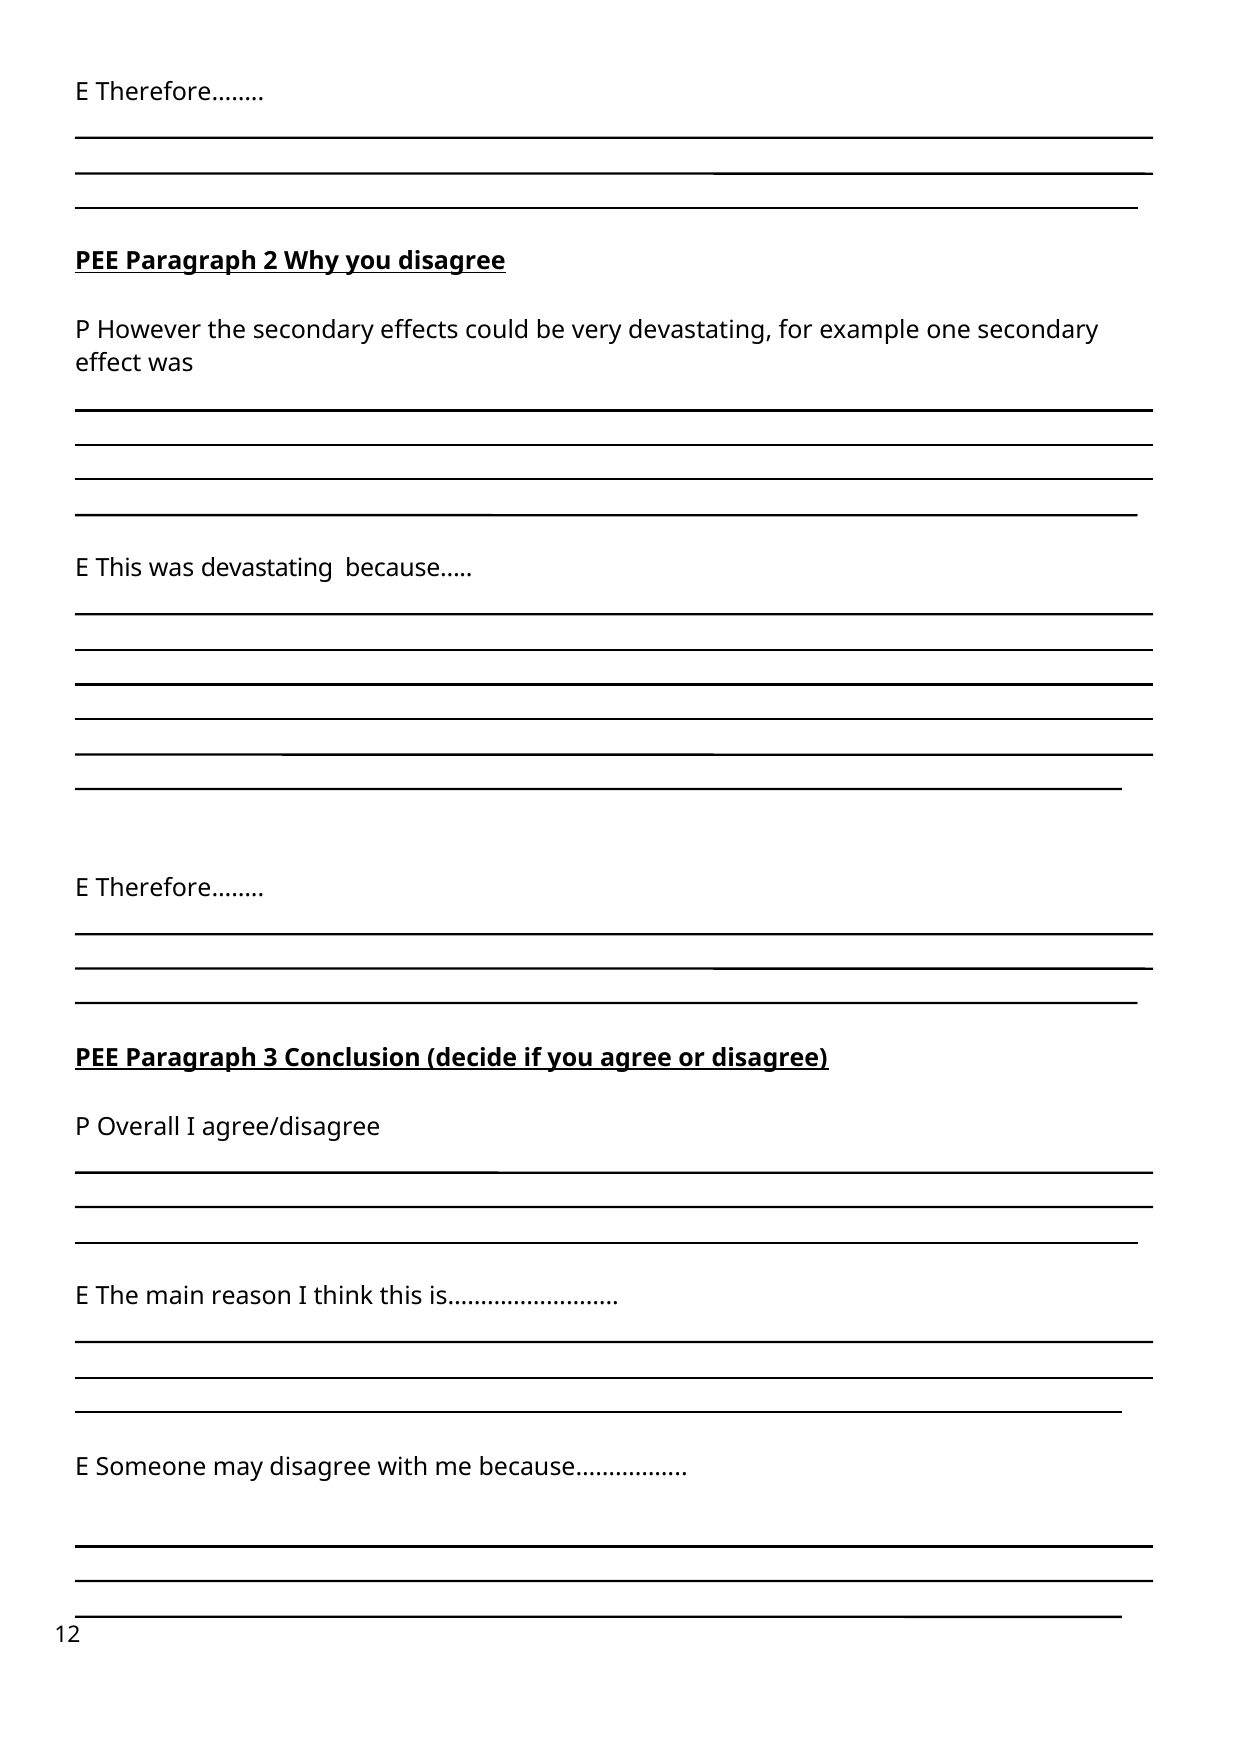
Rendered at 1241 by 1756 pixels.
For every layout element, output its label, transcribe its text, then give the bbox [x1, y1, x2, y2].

text E Therefore…….. [75, 870, 1184, 904]
text E The main reason I think this is…………………….. [75, 1278, 1184, 1312]
text E Someone may disagree with me because…………….. [75, 1448, 1184, 1483]
subtitle PEE Paragraph 2 Why you disagree [75, 243, 1184, 277]
text P However the secondary effects could be very devastating, for example one secondary effect was [75, 312, 1129, 379]
subtitle PEE Paragraph 3 Conclusion (decide if you agree or disagree) [75, 1039, 1184, 1073]
text E Therefore…….. [75, 73, 1184, 107]
text E This was devastating because….. [75, 550, 1184, 584]
text P Overall I agree/disagree [75, 1108, 1184, 1142]
